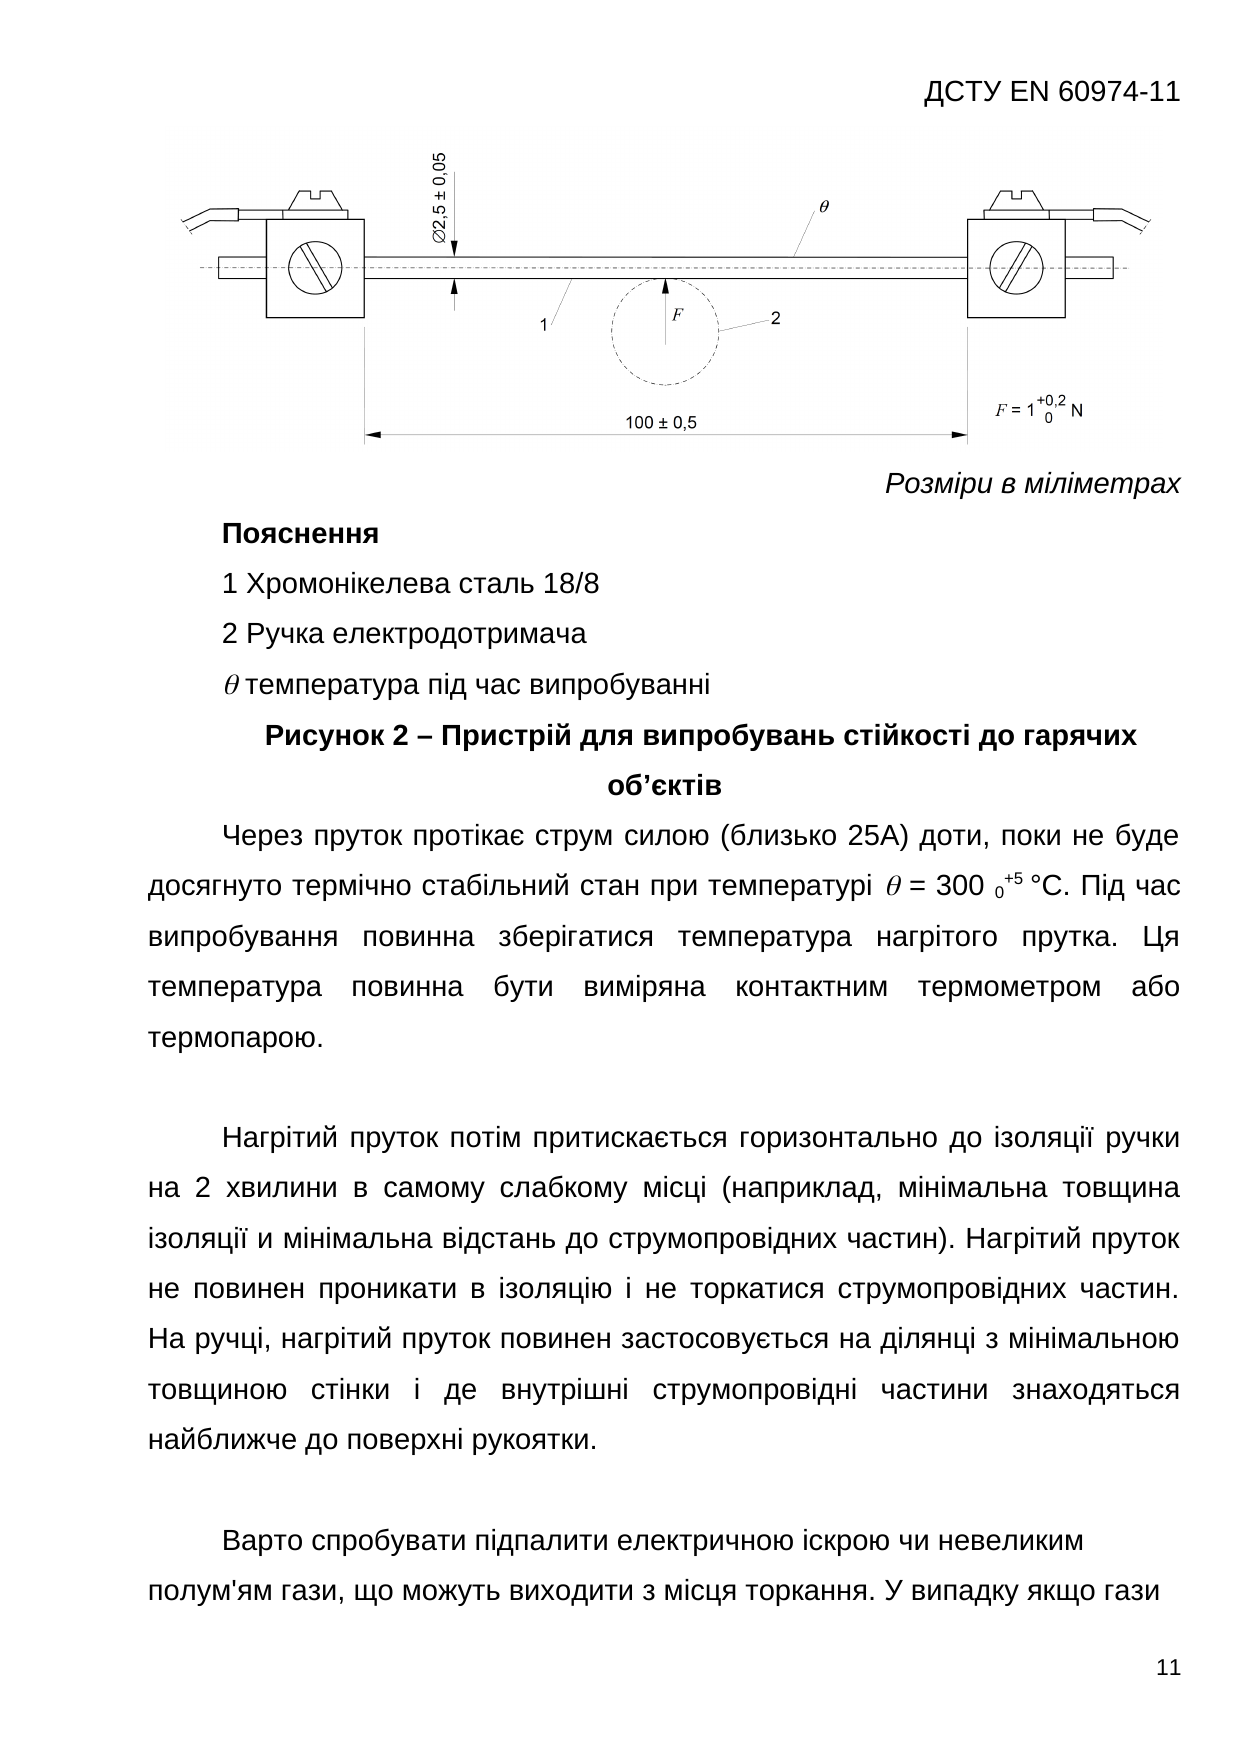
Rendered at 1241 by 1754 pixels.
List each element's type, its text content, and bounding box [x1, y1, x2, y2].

text температура під час випробуванні [148, 667, 1181, 701]
text Рисунок 2 – Пристрій для випробувань стійкості до гарячих об’єктів [148, 717, 1181, 801]
picture [165, 126, 1163, 452]
text Нагрітий пруток потім притискається горизонтально до ізоляції ручки на 2 хвилини в самому слабкому місці (наприклад, мінімальна товщина ізоляції и мінімальна відстань до струмопровідних частин). Нагрітий пруток не повинен проникати в ізоляцію і не торкатися струмопровідних частин. На ручці, нагрітий пруток повинен застосовується на ділянці з мінімальною товщиною стінки і де внутрішні струмопровідні частини знаходяться найближче до поверхні рукоятки. [148, 1120, 1181, 1456]
text Пояснення [148, 516, 1181, 549]
text Через пруток протікає струм силою (близько 25А) доти, поки не буде досягнуто термічно стабільний стан при температурі = 300 0+5 °C. Під час випробування повинна зберігатися температура нагрітого прутка. Ця температура повинна бути виміряна контактним термометром або термопарою. [148, 818, 1181, 1053]
list 1 Хромонікелева сталь 18/8 [222, 566, 1181, 600]
list 2 Ручка електродотримача [222, 617, 1181, 650]
text Розміри в міліметрах [148, 466, 1181, 499]
